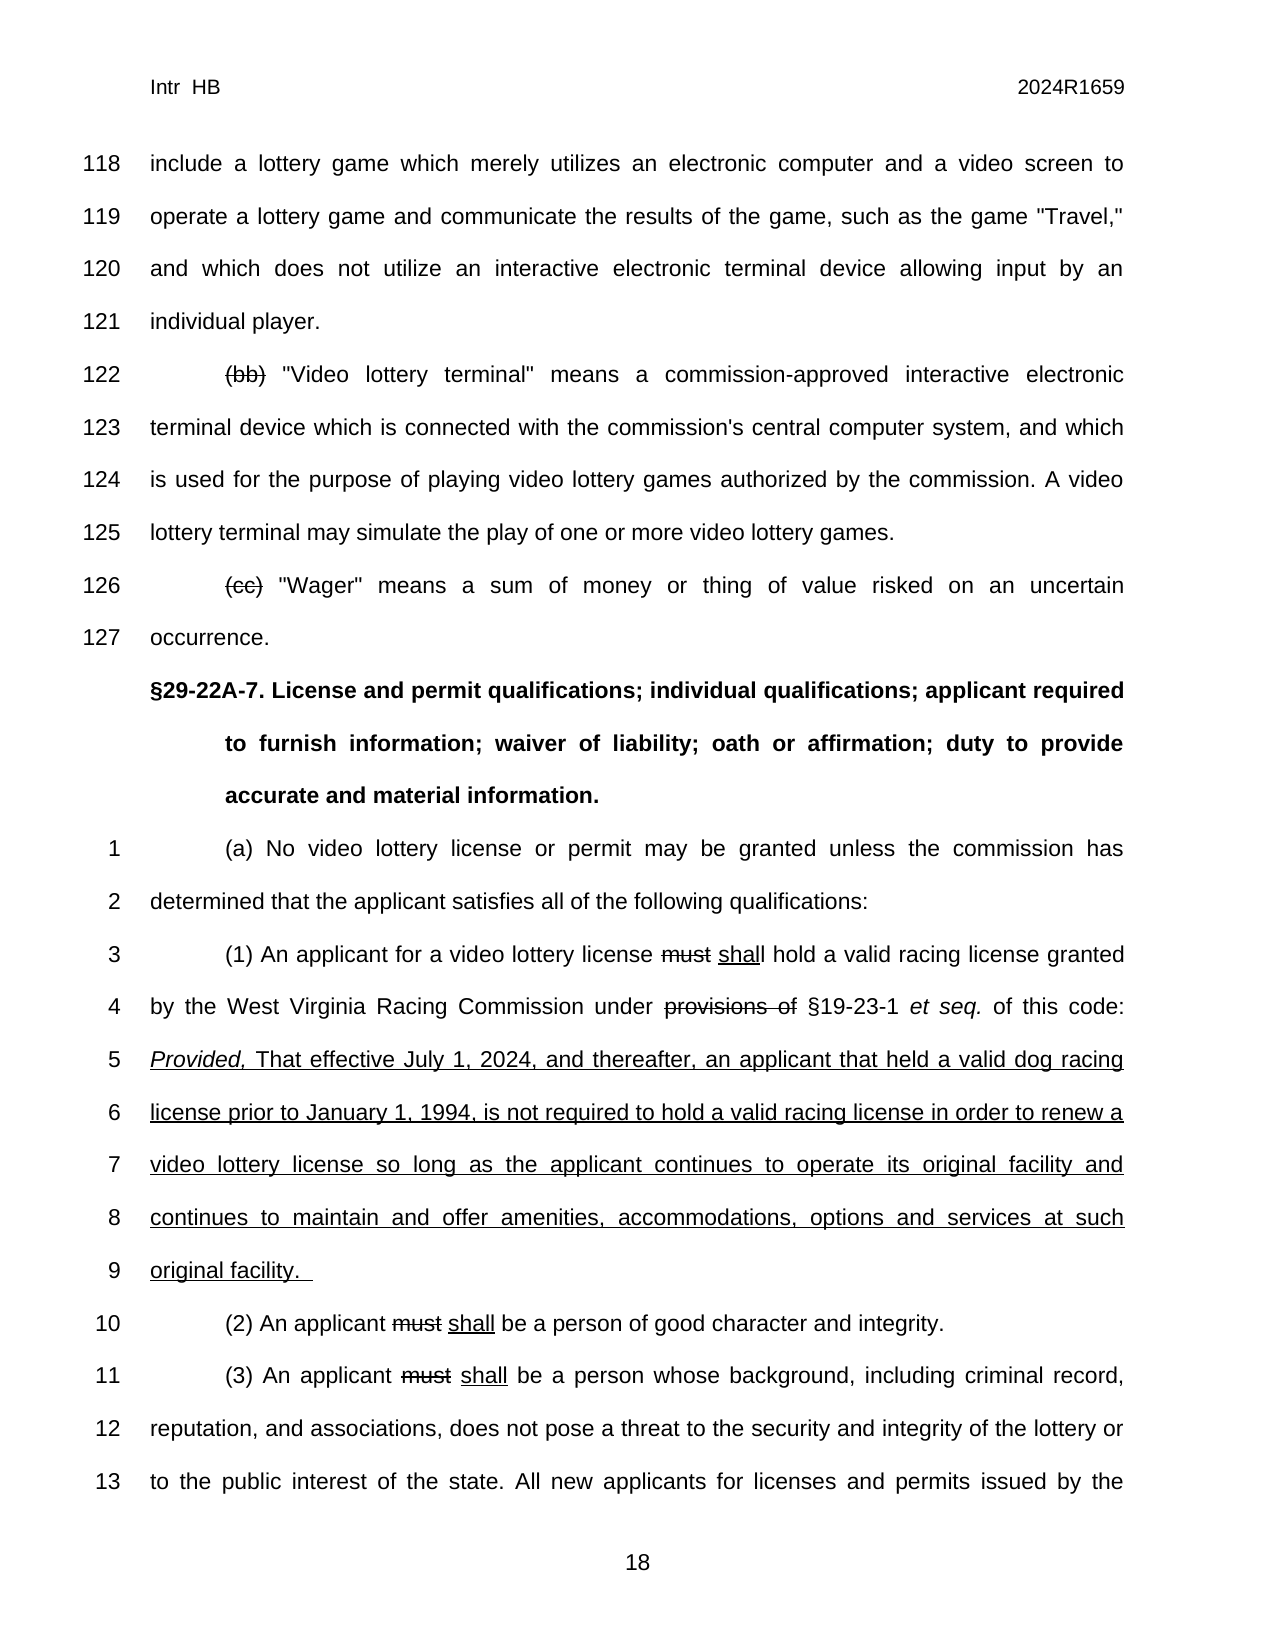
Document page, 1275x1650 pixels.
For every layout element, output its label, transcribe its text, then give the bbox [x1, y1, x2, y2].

text (a) No video lottery license or permit may be granted unless the commission has determined that the applicant satisfies all of the following qualifications: [150, 835, 1125, 914]
text (2) An applicant must shall be a person of good character and integrity. [150, 1309, 1125, 1336]
text (1) An applicant for a video lottery license must shall hold a valid racing license granted by the West Virginia Racing Commission under provisions of §19-23-1 et seq. of this code: Provided, That effective July 1, 2024, and thereafter, an applicant that held a valid dog racing license prior to January 1, 1994, is not required to hold a valid racing license in order to renew a video lottery license so long as the applicant continues to operate its original facility and continues to maintain and offer amenities, accommodations, options and services at such original facility. [150, 941, 1125, 1227]
subtitle §29-22A-7. License and permit qualifications; individual qualifications; applicant required to furnish information; waiver of liability; oath or affirmation; duty to provide accurate and material information. [150, 677, 1125, 809]
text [150, 1362, 1125, 1494]
text (1) An applicant for a video lottery license must shall hold a valid racing license granted by the West Virginia Racing Commission under provisions of §19-23-1 et seq. of this code: Provided, That effective July 1, 2024, and thereafter, an applicant that held a valid dog racing license prior to January 1, 1994, is not required to hold a valid racing license in order to renew a video lottery license so long as the applicant continues to operate its original facility and continues to maintain and offer amenities, accommodations, options and services at such original facility. [150, 1228, 1125, 1283]
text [150, 150, 1125, 334]
text (cc) "Wager" means a sum of money or thing of value risked on an uncertain occurrence. [150, 572, 1125, 651]
text (bb) "Video lottery terminal" means a commission-approved interactive electronic terminal device which is connected with the commission's central computer system, and which is used for the purpose of playing video lottery games authorized by the commission. A video lottery terminal may simulate the play of one or more video lottery games. [150, 361, 1125, 545]
